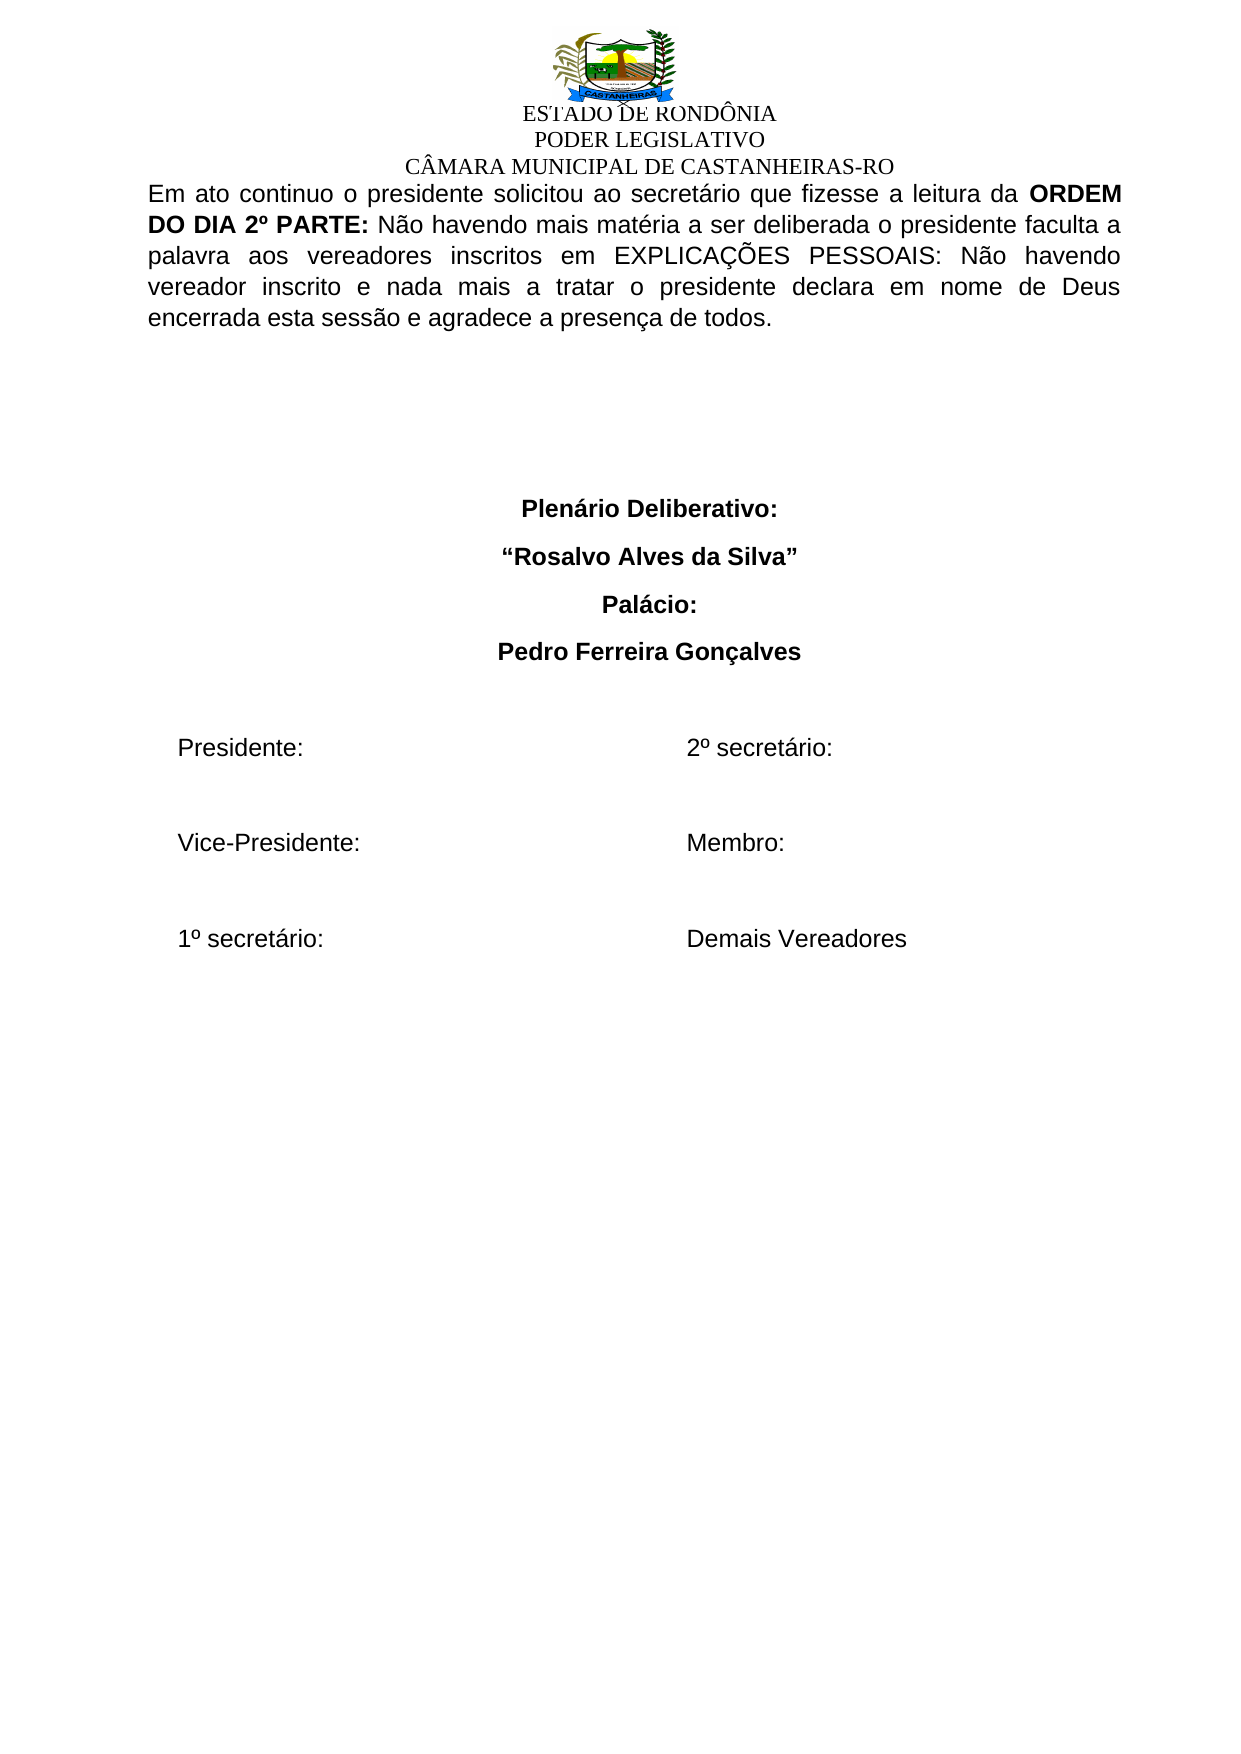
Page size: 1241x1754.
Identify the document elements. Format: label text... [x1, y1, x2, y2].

text Pedro Ferreira Gonçalves [177, 637, 1122, 666]
picture [552, 26, 680, 107]
text Presidente: [177, 733, 613, 762]
text 1º secretário: [177, 924, 613, 952]
text Palácio: [177, 590, 1122, 618]
text Vice-Presidente: [177, 828, 613, 857]
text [148, 179, 1122, 332]
text Plenário Deliberativo: [177, 494, 1122, 523]
text “Rosalvo Alves da Silva” [177, 542, 1122, 571]
text Demais Vereadores [686, 924, 1122, 952]
text Membro: [686, 828, 1122, 857]
text 2º secretário: [686, 733, 1122, 762]
